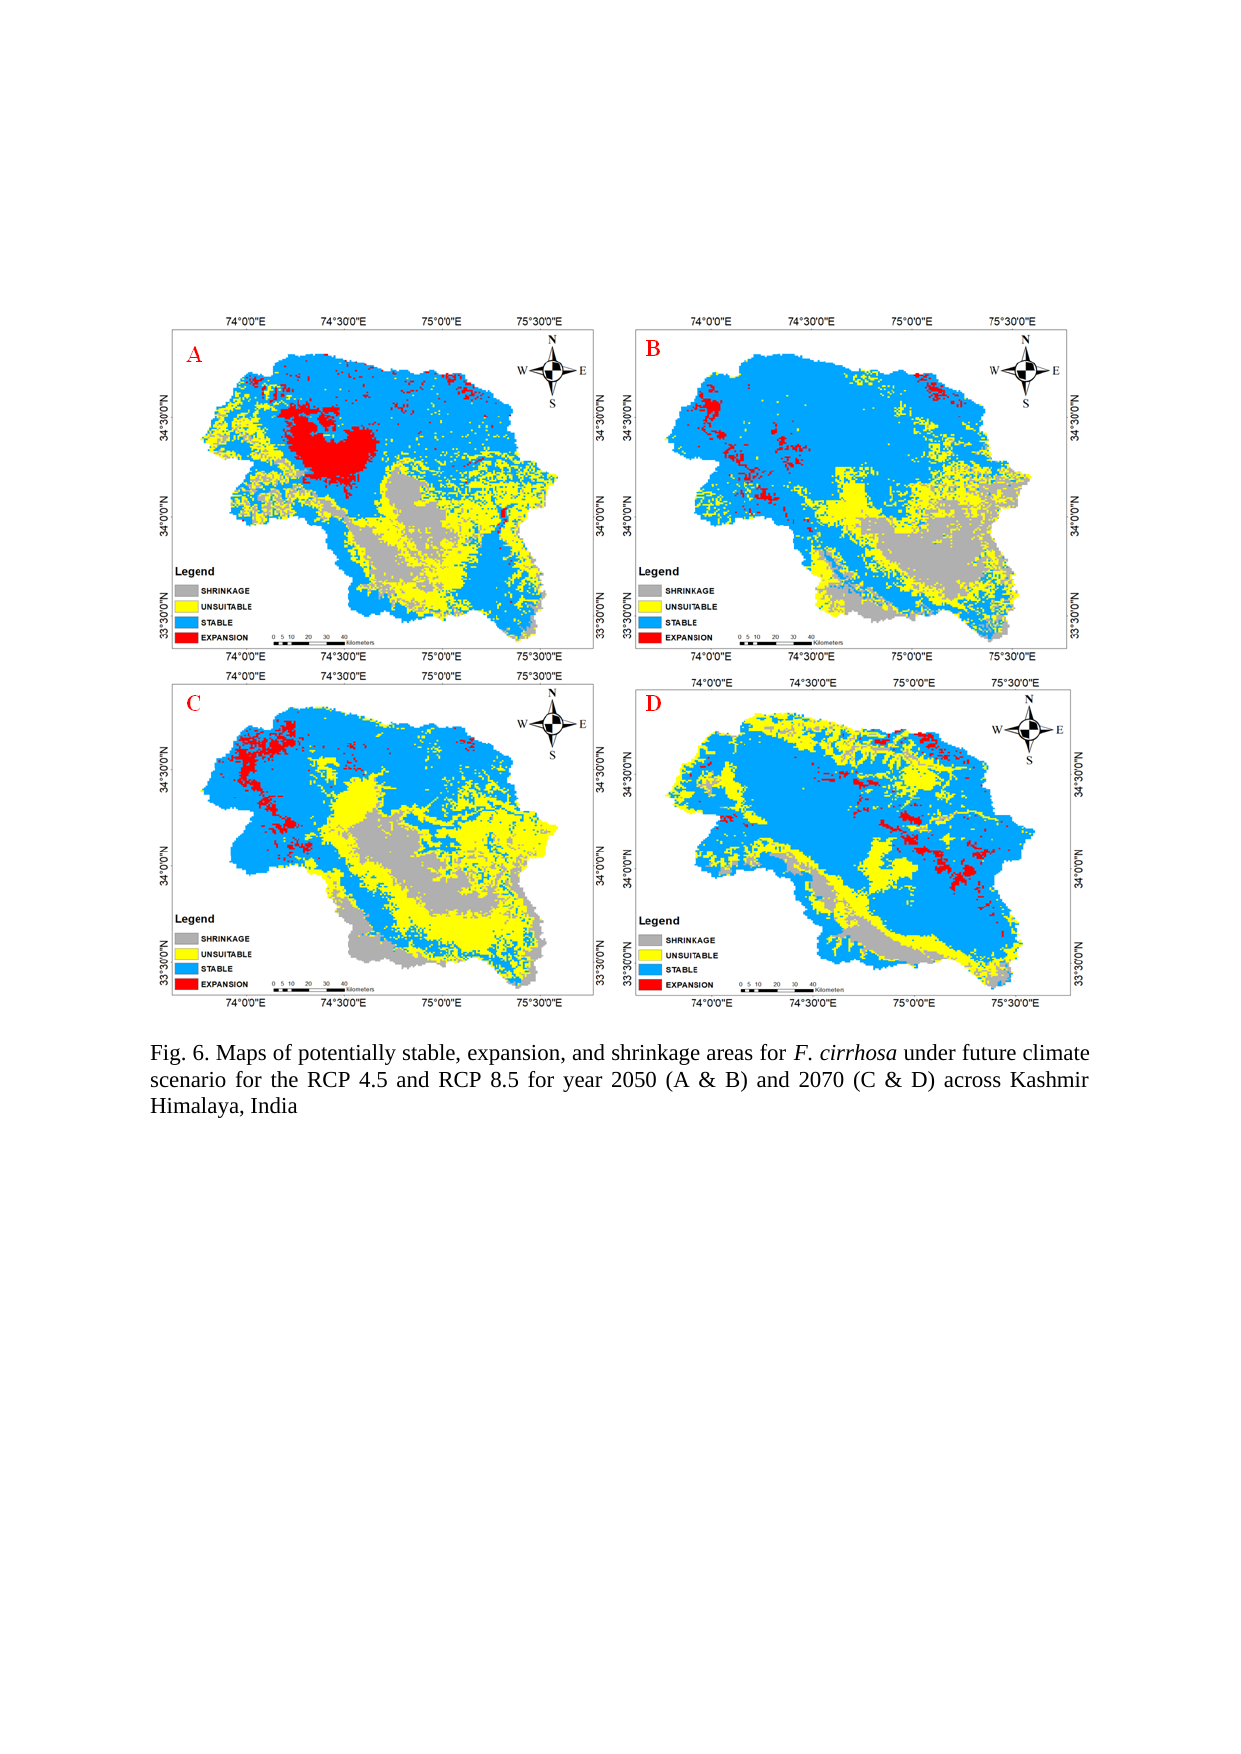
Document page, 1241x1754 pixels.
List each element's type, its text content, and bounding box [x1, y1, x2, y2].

text Fig. 6. Maps of potentially stable, expansion, and shrinkage areas for F. cirrhosa under future climate scenario for the RCP 4.5 and RCP 8.5 for year 2050 (A & B) and 2070 (C & D) across Kashmir Himalaya, India [150, 1039, 1090, 1118]
picture [150, 309, 1091, 1015]
